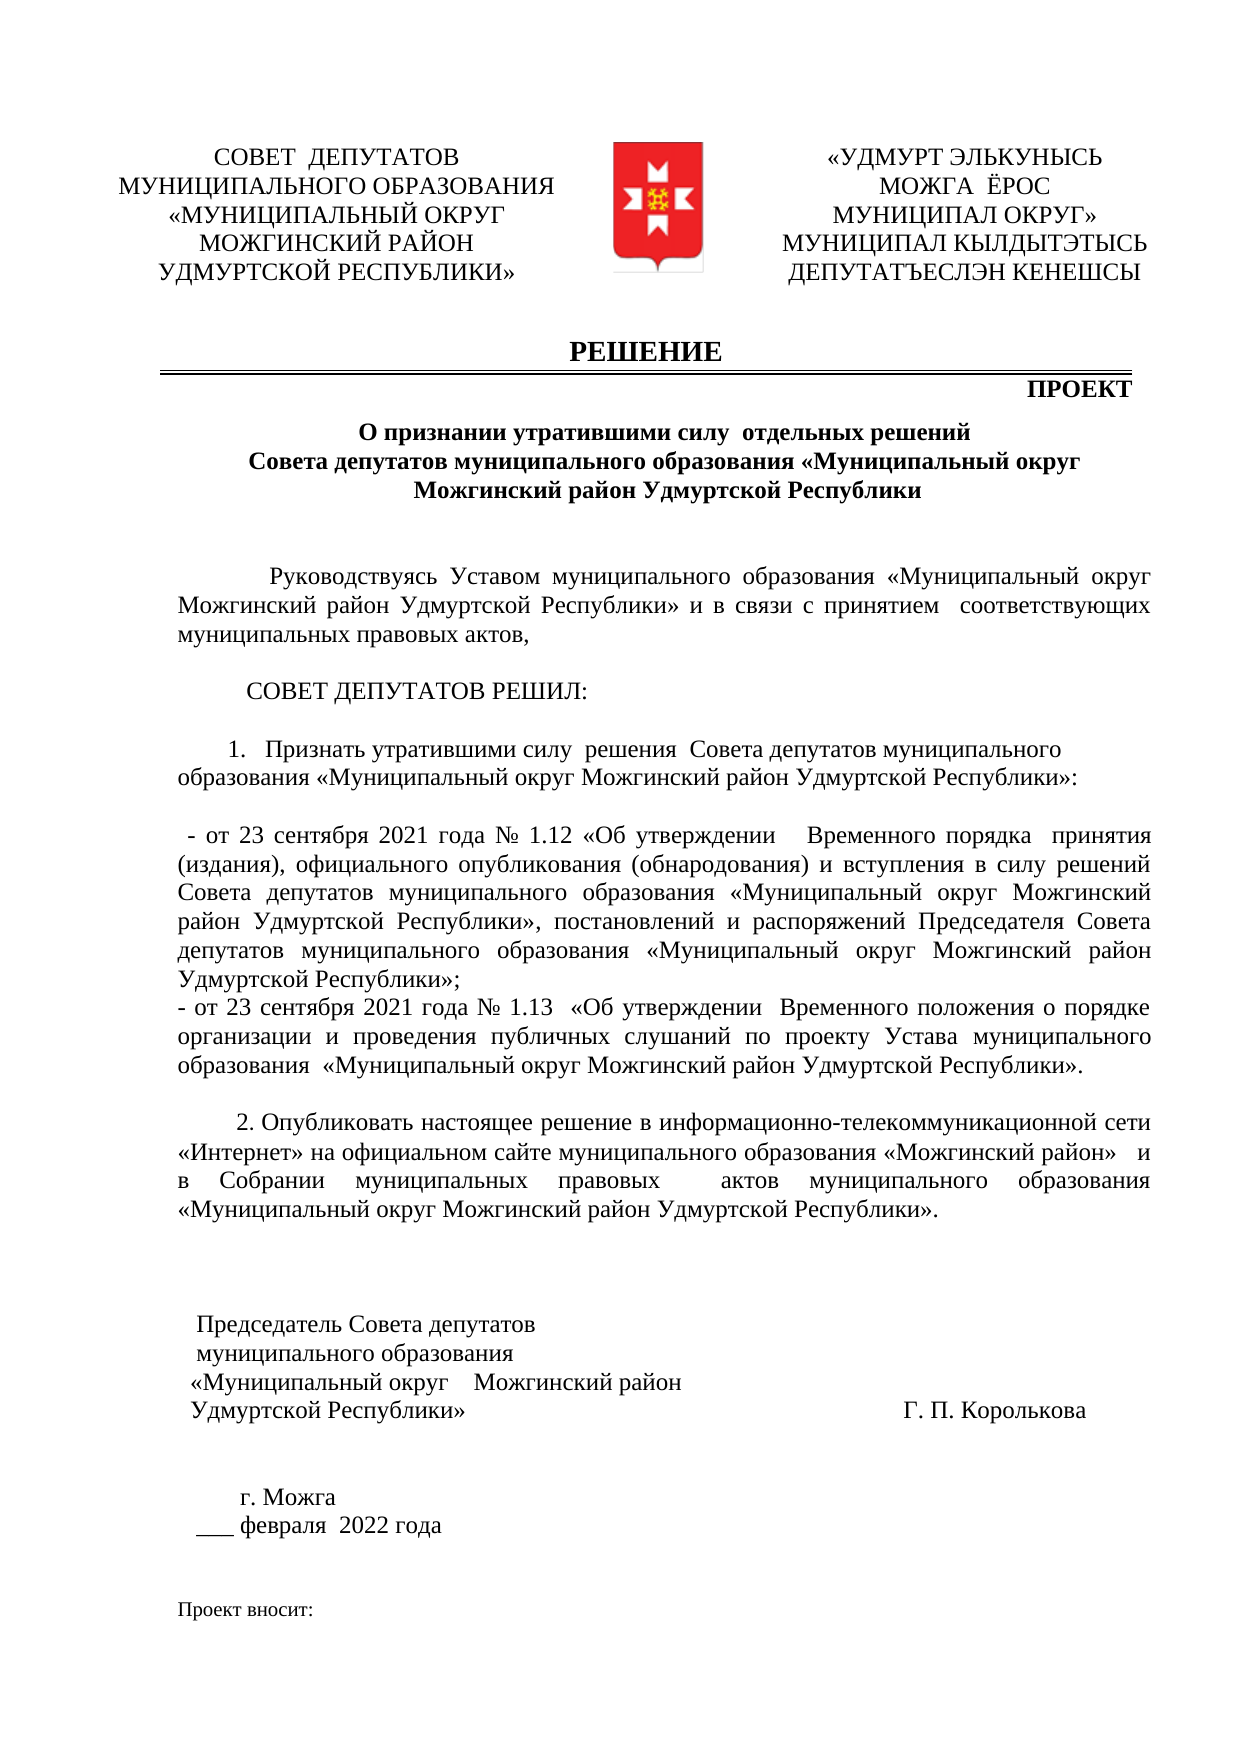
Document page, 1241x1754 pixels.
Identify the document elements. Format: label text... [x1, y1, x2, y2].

table_cell [102, 334, 1190, 417]
picture [613, 142, 705, 274]
table_header [571, 118, 739, 334]
text Можгинский район Удмуртской Республики [177, 475, 1152, 504]
title - от 23 сентября 2021 года № 1.12 «Об утверждении Временного порядка принятия (издания), официального опубликования (обнародования) и вступления в силу решений Совета депутатов муниципального образования «Муниципальный округ Можгинский район Удмуртской Республики», постановлений и распоряжений Председателя Совета депутатов муниципального образования «Муниципальный округ Можгинский район Удмуртской Республики»; [177, 820, 1152, 992]
text Совета депутатов муниципального образования «Муниципальный округ [177, 446, 1152, 475]
table_header СОВЕТ ДЕПУТАТОВ МУНИЦИПАЛЬНОГО ОБРАЗОВАНИЯ «МУНИЦИПАЛЬНЫЙ ОКРУГ МОЖГИНСКИЙ РАЙОН УДМУРТСКОЙ РЕСПУБЛИКИ» [102, 118, 571, 334]
text 2. Опубликовать настоящее решение в информационно-телекоммуникационной сети «Интернет» на официальном сайте муниципального образования «Можгинский район» и в Собрании муниципальных правовых актов муниципального образования «Муниципальный округ Можгинский район Удмуртской Республики». [177, 1107, 1152, 1223]
title образования «Муниципальный округ Можгинский район Удмуртской Республики»: [177, 762, 1152, 791]
text «Муниципальный округ Можгинский район [177, 1367, 1152, 1395]
text Проект вносит: [177, 1597, 1152, 1621]
title Признать утратившими силу решения Совета депутатов муниципального [227, 734, 1152, 762]
table_header «УДМУРТ ЭЛЬКУНЫСЬ МОЖГА ЁРОС МУНИЦИПАЛ ОКРУГ» МУНИЦИПАЛ КЫЛДЫТЭТЫСЬ ДЕПУТАТЪЕСЛЭН КЕНЕШСЫ [740, 118, 1190, 334]
text г. Можга [177, 1482, 1152, 1510]
text О признании утратившими силу отдельных решений [177, 417, 1152, 446]
text Руководствуясь Уставом муниципального образования «Муниципальный округ Можгинский район Удмуртской Республики» и в связи с принятием соответствующих муниципальных правовых актов, [177, 561, 1152, 647]
text муниципального образования [177, 1338, 1152, 1367]
text Председатель Совета депутатов [177, 1309, 1152, 1338]
title - от 23 сентября 2021 года № 1.13 «Об утверждении Временного положения о порядке организации и проведения публичных слушаний по проекту Устава муниципального образования «Муниципальный округ Можгинский район Удмуртской Республики». [177, 992, 1152, 1079]
text ___ февраля 2022 года [177, 1510, 1152, 1539]
text СОВЕТ ДЕПУТАТОВ РЕШИЛ: [177, 676, 1152, 705]
text Удмуртской Республики» Г. П. Королькова [177, 1395, 1152, 1424]
